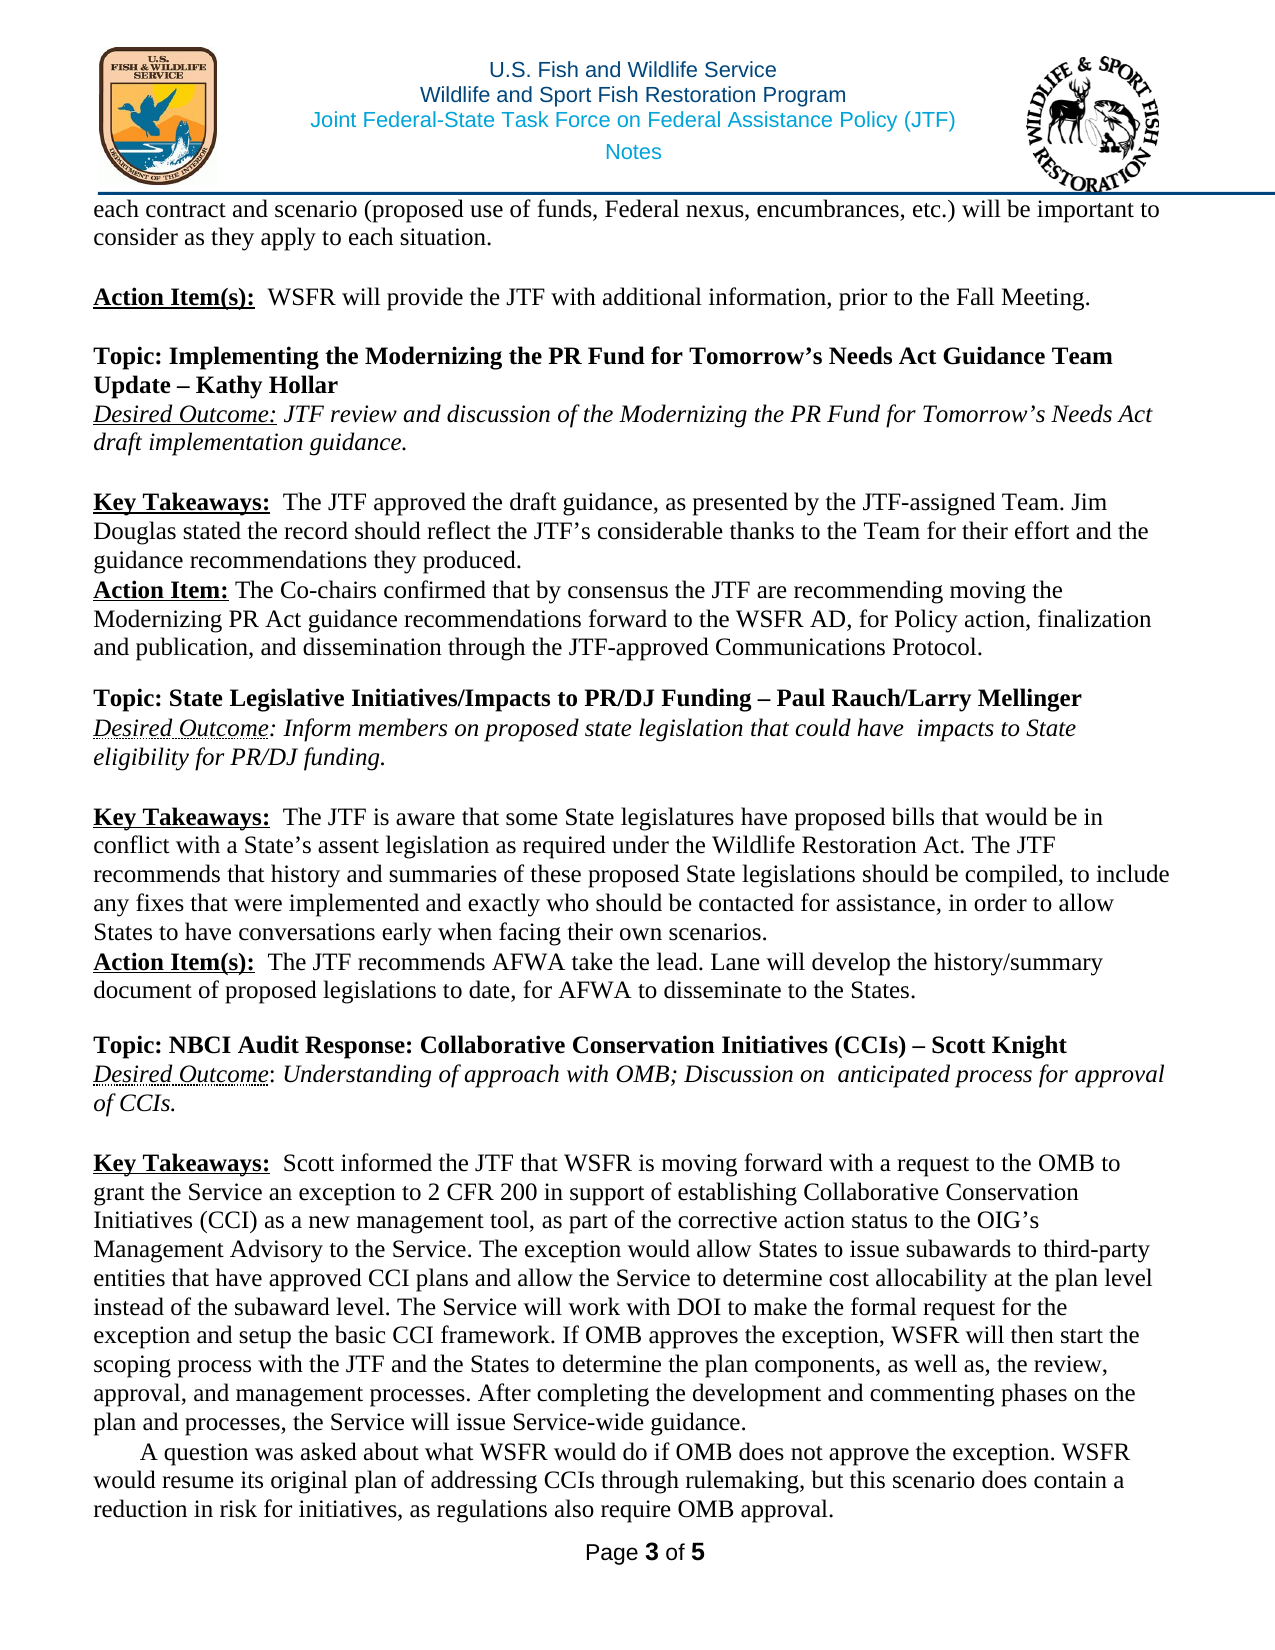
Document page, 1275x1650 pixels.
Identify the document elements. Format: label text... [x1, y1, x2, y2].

text Desired Outcome: JTF review and discussion of the Modernizing the PR Fund for Tomorrow’s Needs Act draft implementation guidance. [93, 399, 1171, 456]
text Topic: NBCI Audit Response: Collaborative Conservation Initiatives (CCIs) – Scott Knight [93, 1034, 1171, 1058]
text Key Takeaways: The JTF approved the draft guidance, as presented by the JTF-assigned Team. Jim Douglas stated the record should reflect the JTF’s considerable thanks to the Team for their effort and the guidance recommendations they produced. [93, 487, 1171, 574]
text Desired Outcome: Understanding of approach with OMB; Discussion on anticipated process for approval of CCIs. [93, 1059, 1171, 1117]
picture [99, 47, 217, 185]
text Topic: Implementing the Modernizing the PR Fund for Tomorrow’s Needs Act Guidance Team Update – Kathy Hollar [93, 341, 1171, 399]
text Desired Outcome: Inform members on proposed state legislation that could have impacts to State eligibility for PR/DJ funding. [93, 713, 1171, 770]
text Action Item(s): The JTF recommends AFWA take the lead. Lane will develop the history/summary document of proposed legislations to date, for AFWA to disseminate to the States. [93, 947, 1171, 1004]
text Action Item(s): WSFR will provide the JTF with additional information, prior to the Fall Meeting. [93, 282, 1171, 311]
text Topic: State Legislative Initiatives/Impacts to PR/DJ Funding – Paul Rauch/Larry Mellinger [93, 688, 1171, 712]
text Action Item: The Co-chairs confirmed that by consensus the JTF are recommending moving the Modernizing PR Act guidance recommendations forward to the WSFR AD, for Policy action, finalization and publication, and dissemination through the JTF-approved Communications Protocol. [93, 575, 1171, 661]
picture [1026, 56, 1159, 192]
text Key Takeaways: Scott informed the JTF that WSFR is moving forward with a request to the OMB to grant the Service an exception to 2 CFR 200 in support of establishing Collaborative Conservation Initiatives (CCI) as a new management tool, as part of the corrective action status to the OIG’s Management Advisory to the Service. The exception would allow States to issue subawards to third-party entities that have approved CCI plans and allow the Service to determine cost allocability at the plan level instead of the subaward level. The Service will work with DOI to make the formal request for the exception and setup the basic CCI framework. If OMB approves the exception, WSFR will then start the scoping process with the JTF and the States to determine the plan components, as well as, the review, approval, and management processes. After completing the development and commenting phases on the plan and processes, the Service will issue Service-wide guidance. [93, 1148, 1171, 1435]
text Key Takeaways: The JTF is aware that some State legislatures have proposed bills that would be in conflict with a State’s assent legislation as required under the Wildlife Restoration Act. The JTF recommends that history and summaries of these proposed State legislations should be compiled, to include any fixes that were implemented and exactly who should be contacted for assistance, in order to allow States to have conversations early when facing their own scenarios. [93, 802, 1171, 945]
text A question was asked about what WSFR would do if OMB does not approve the exception. WSFR would resume its original plan of addressing CCIs through rulemaking, but this scenario does contain a reduction in risk for initiatives, as regulations also require OMB approval. [93, 1437, 1171, 1523]
